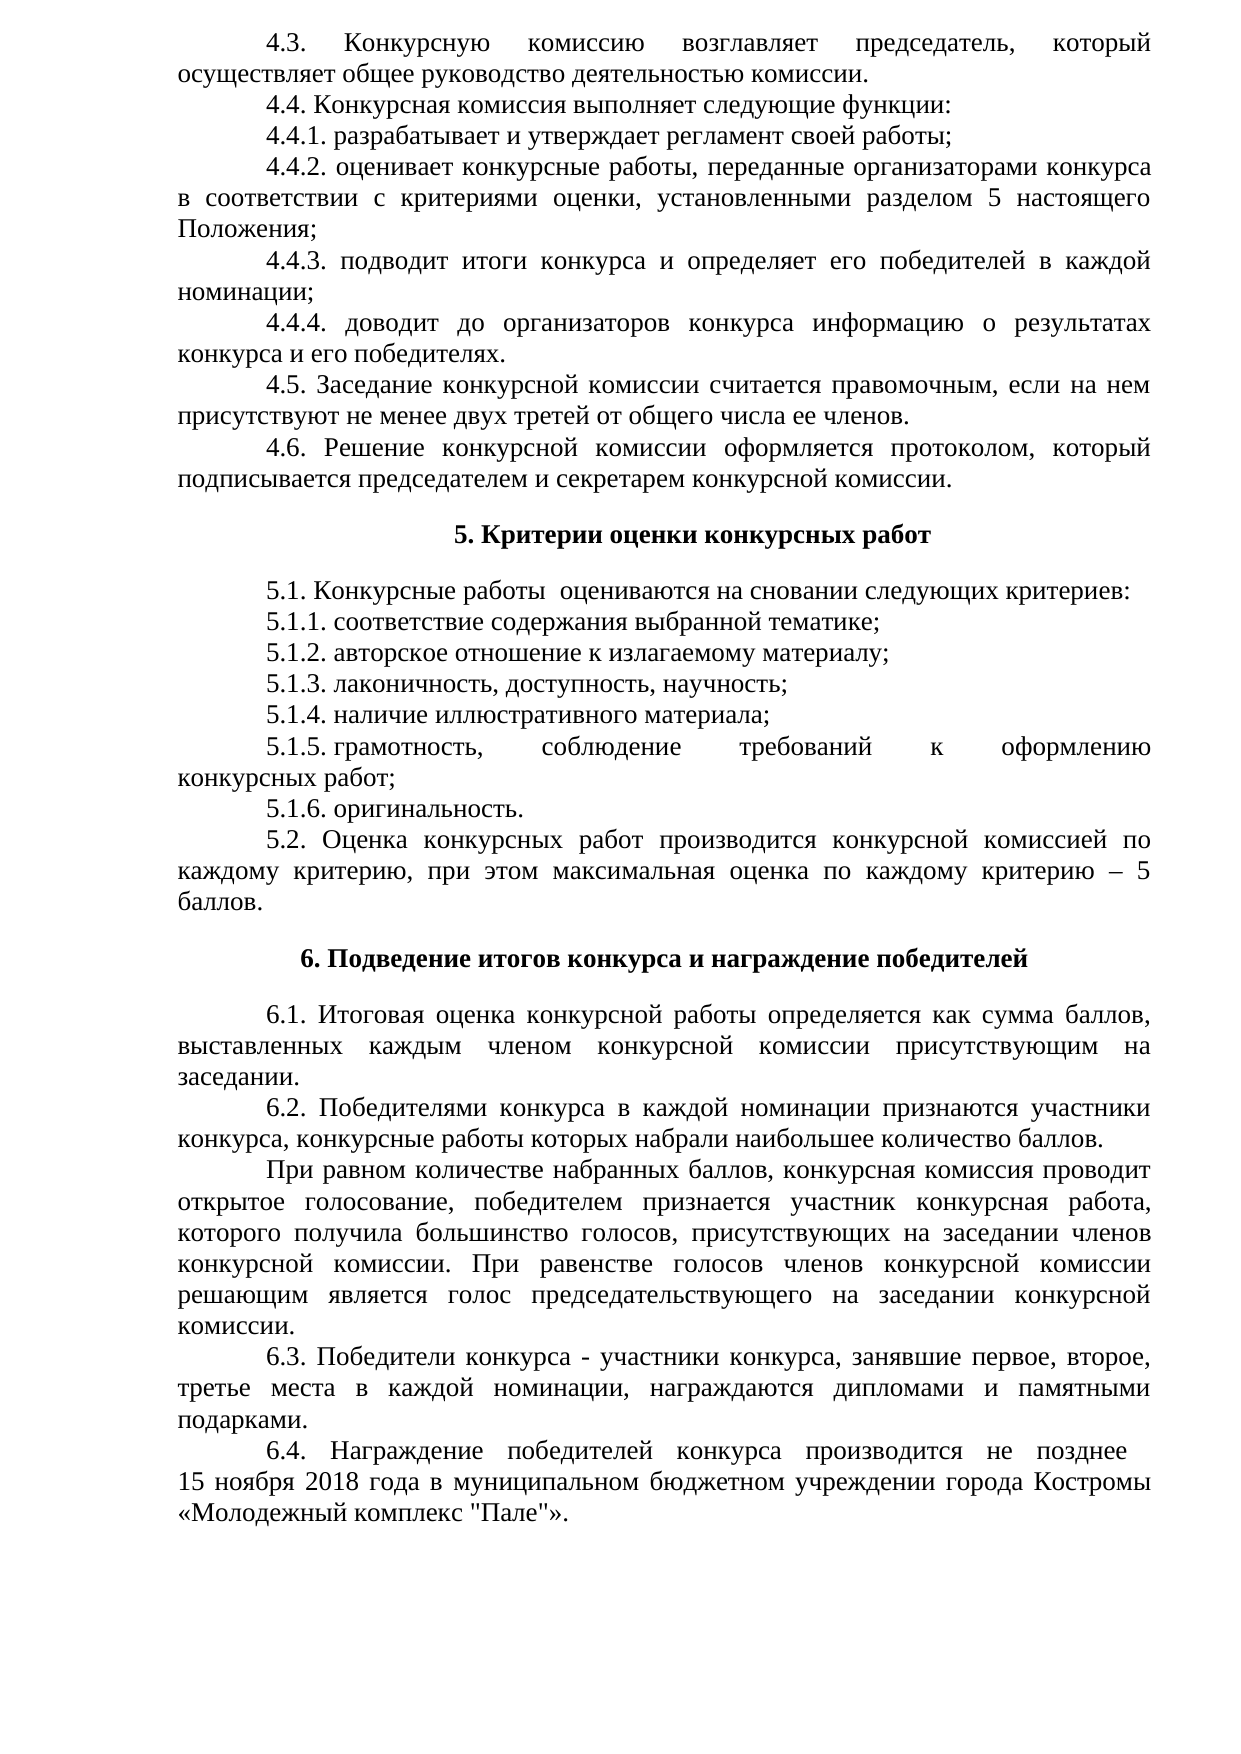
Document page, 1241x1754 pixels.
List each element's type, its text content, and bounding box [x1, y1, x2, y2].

text 4.4.2. оценивает конкурсные работы, переданные организаторами конкурса в соответствии с критериями оценки, установленными разделом 5 настоящего Положения; [177, 150, 1152, 244]
text 4.4. Конкурсная комиссия выполняет следующие функции: [177, 88, 1152, 119]
text 6. Подведение итогов конкурса и награждение победителей [177, 942, 1152, 973]
text 4.6. Решение конкурсной комиссии оформляется протоколом, который подписывается председателем и секретарем конкурсной комиссии. [177, 431, 1152, 493]
text 5.1.6. оригинальность. [177, 792, 1152, 823]
text 5. Критерии оценки конкурсных работ [233, 518, 1152, 549]
text 6.4. Награждение победителей конкурса производится не позднее 15 ноября 2018 года в муниципальном бюджетном учреждении города Костромы «Молодежный комплекс "Пале"». [177, 1434, 1152, 1527]
text 5.1.2. авторское отношение к излагаемому материалу; [177, 636, 1152, 667]
text 5.1.5. грамотность, соблюдение требований к оформлению конкурсных работ; [177, 730, 1152, 792]
text 5.1. Конкурсные работы оцениваются на сновании следующих критериев: [177, 574, 1152, 605]
text 6.1. Итоговая оценка конкурсной работы определяется как сумма баллов, выставленных каждым членом конкурсной комиссии присутствующим на заседании. [177, 998, 1152, 1091]
text 5.1.4. наличие иллюстративного материала; [177, 699, 1152, 730]
text 5.1.3. лаконичность, доступность, научность; [177, 667, 1152, 699]
text 5.2. Оценка конкурсных работ производится конкурсной комиссией по каждому критерию, при этом максимальная оценка по каждому критерию – 5 баллов. [177, 823, 1152, 917]
text 4.3. Конкурсную комиссию возглавляет председатель, который осуществляет общее руководство деятельностью комиссии. [177, 26, 1152, 88]
text 6.3. Победители конкурса - участники конкурса, занявшие первое, второе, третье места в каждой номинации, награждаются дипломами и памятными подарками. [177, 1340, 1152, 1434]
text 6.2. Победителями конкурса в каждой номинации признаются участники конкурса, конкурсные работы которых набрали наибольшее количество баллов. [177, 1091, 1152, 1153]
text 4.4.1. разрабатывает и утверждает регламент своей работы; [177, 119, 1152, 150]
text 4.4.3. подводит итоги конкурса и определяет его победителей в каждой номинации; [177, 244, 1152, 306]
text 4.4.4. доводит до организаторов конкурса информацию о результатах конкурса и его победителях. [177, 306, 1152, 368]
text 5.1.1. соответствие содержания выбранной тематике; [177, 605, 1152, 636]
text При равном количестве набранных баллов, конкурсная комиссия проводит открытое голосование, победителем признается участник конкурсная работа, которого получила большинство голосов, присутствующих на заседании членов конкурсной комиссии. При равенстве голосов членов конкурсной комиссии решающим является голос председательствующего на заседании конкурсной комиссии. [177, 1153, 1152, 1340]
text 4.5. Заседание конкурсной комиссии считается правомочным, если на нем присутствуют не менее двух третей от общего числа ее членов. [177, 368, 1152, 431]
